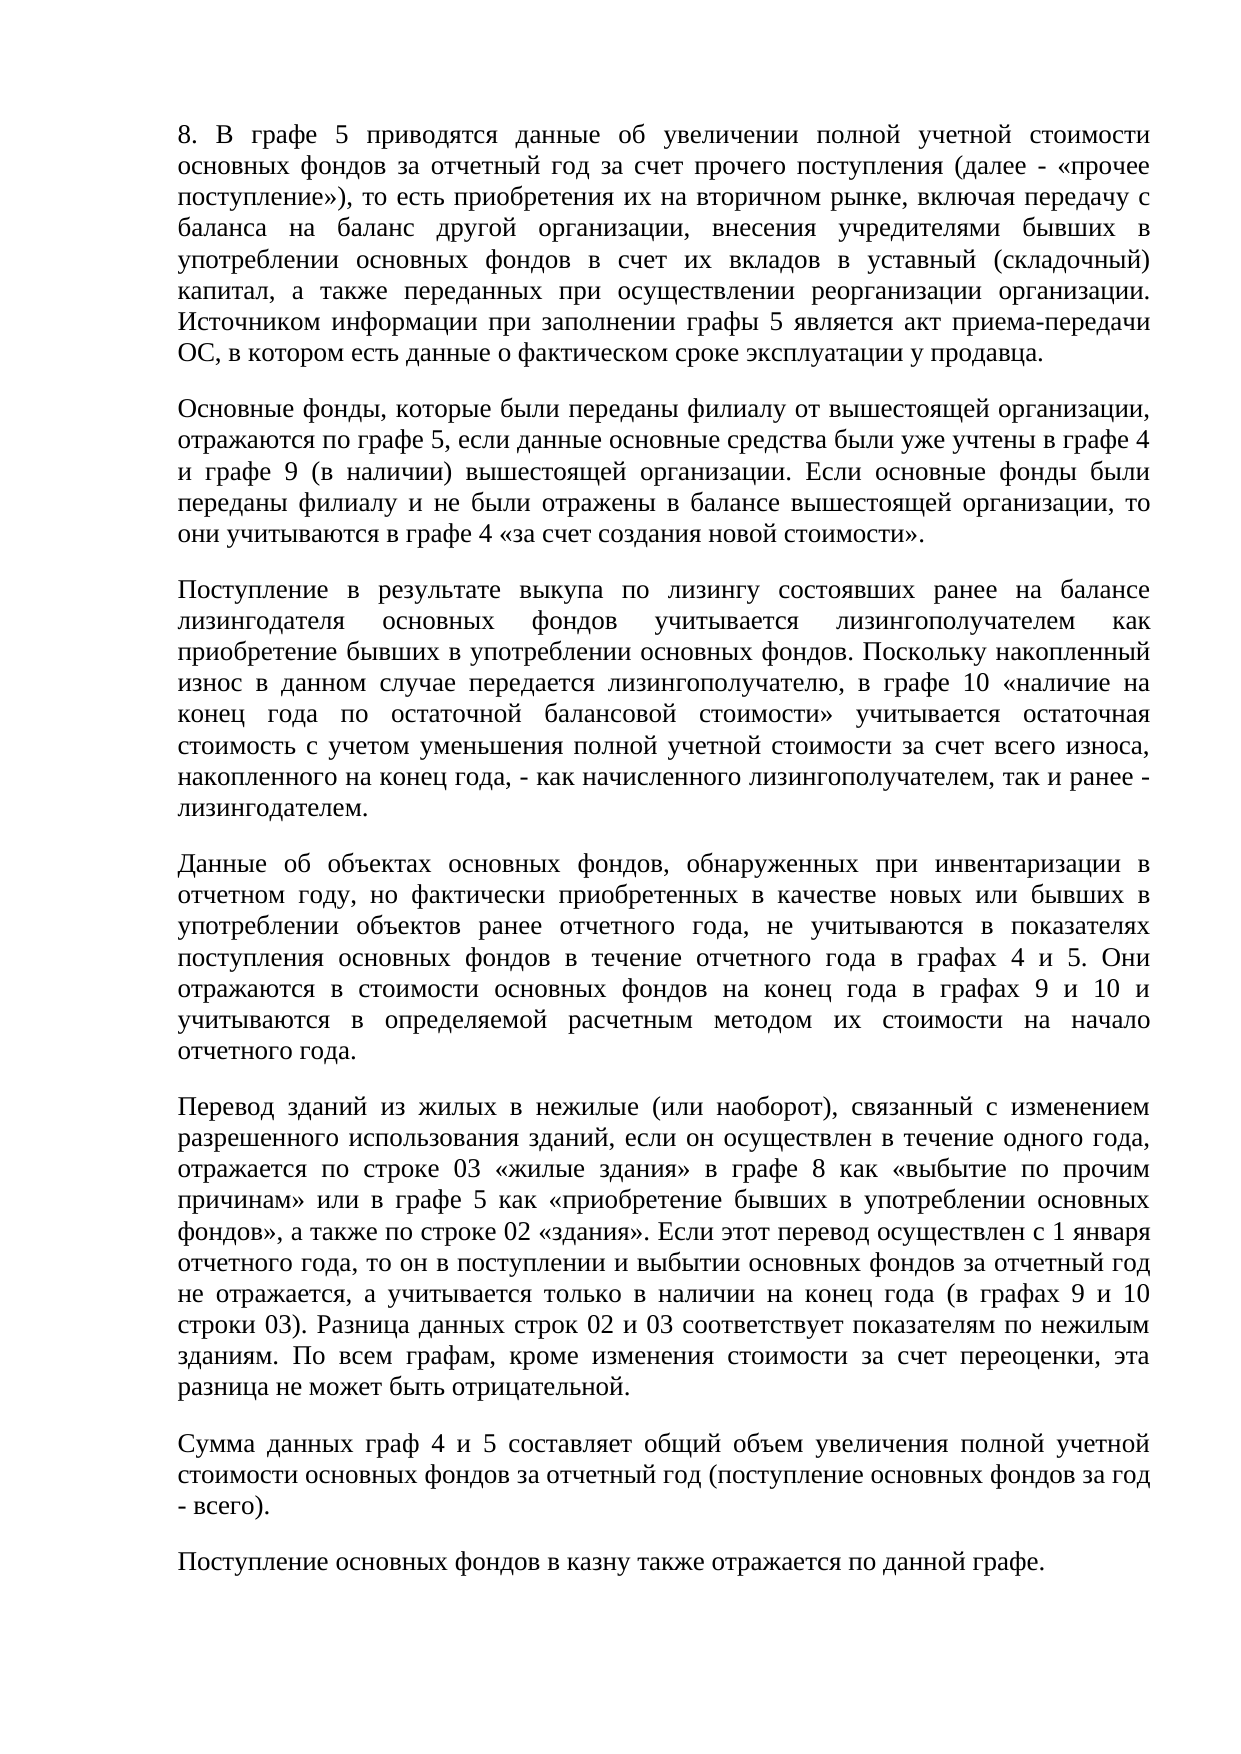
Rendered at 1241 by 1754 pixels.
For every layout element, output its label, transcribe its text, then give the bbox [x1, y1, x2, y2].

text 8. В графе 5 приводятся данные об увеличении полной учетной стоимости основных фондов за отчетный год за счет прочего поступления (далее - «прочее поступление»), то есть приобретения их на вторичном рынке, включая передачу с баланса на баланс другой организации, внесения учредителями бывших в употреблении основных фондов в счет их вкладов в уставный (складочный) капитал, а также переданных при осуществлении реорганизации организации. Источником информации при заполнении графы 5 является акт приема-передачи ОС, в котором есть данные о фактическом сроке эксплуатации у продавца. [177, 118, 1152, 367]
text Поступление основных фондов в казну также отражается по данной графе. [177, 1545, 1152, 1576]
text Перевод зданий из жилых в нежилые (или наоборот), связанный с изменением разрешенного использования зданий, если он осуществлен в течение одного года, отражается по строке 03 «жилые здания» в графе 8 как «выбытие по прочим причинам» или в графе 5 как «приобретение бывших в употреблении основных фондов», а также по строке 02 «здания». Если этот перевод осуществлен с 1 января отчетного года, то он в поступлении и выбытии основных фондов за отчетный год не отражается, а учитывается только в наличии на конец года (в графах 9 и 10 строки 03). Разница данных строк 02 и 03 соответствует показателям по нежилым зданиям. По всем графам, кроме изменения стоимости за счет переоценки, эта разница не может быть отрицательной. [177, 1090, 1152, 1402]
text Основные фонды, которые были переданы филиалу от вышестоящей организации, отражаются по графе 5, если данные основные средства были уже учтены в графе 4 и графе 9 (в наличии) вышестоящей организации. Если основные фонды были переданы филиалу и не были отражены в балансе вышестоящей организации, то они учитываются в графе 4 «за счет создания новой стоимости». [177, 392, 1152, 548]
text Данные об объектах основных фондов, обнаруженных при инвентаризации в отчетном году, но фактически приобретенных в качестве новых или бывших в употреблении объектов ранее отчетного года, не учитываются в показателях поступления основных фондов в течение отчетного года в графах 4 и 5. Они отражаются в стоимости основных фондов на конец года в графах 9 и 10 и учитываются в определяемой расчетным методом их стоимости на начало отчетного года. [177, 847, 1152, 1065]
text Поступление в результате выкупа по лизингу состоявших ранее на балансе лизингодателя основных фондов учитывается лизингополучателем как приобретение бывших в употреблении основных фондов. Поскольку накопленный износ в данном случае передается лизингополучателю, в графе 10 «наличие на конец года по остаточной балансовой стоимости» учитывается остаточная стоимость с учетом уменьшения полной учетной стоимости за счет всего износа, накопленного на конец года, - как начисленного лизингополучателем, так и ранее - лизингодателем. [177, 573, 1152, 822]
text Сумма данных граф 4 и 5 составляет общий объем увеличения полной учетной стоимости основных фондов за отчетный год (поступление основных фондов за год - всего). [177, 1427, 1152, 1520]
